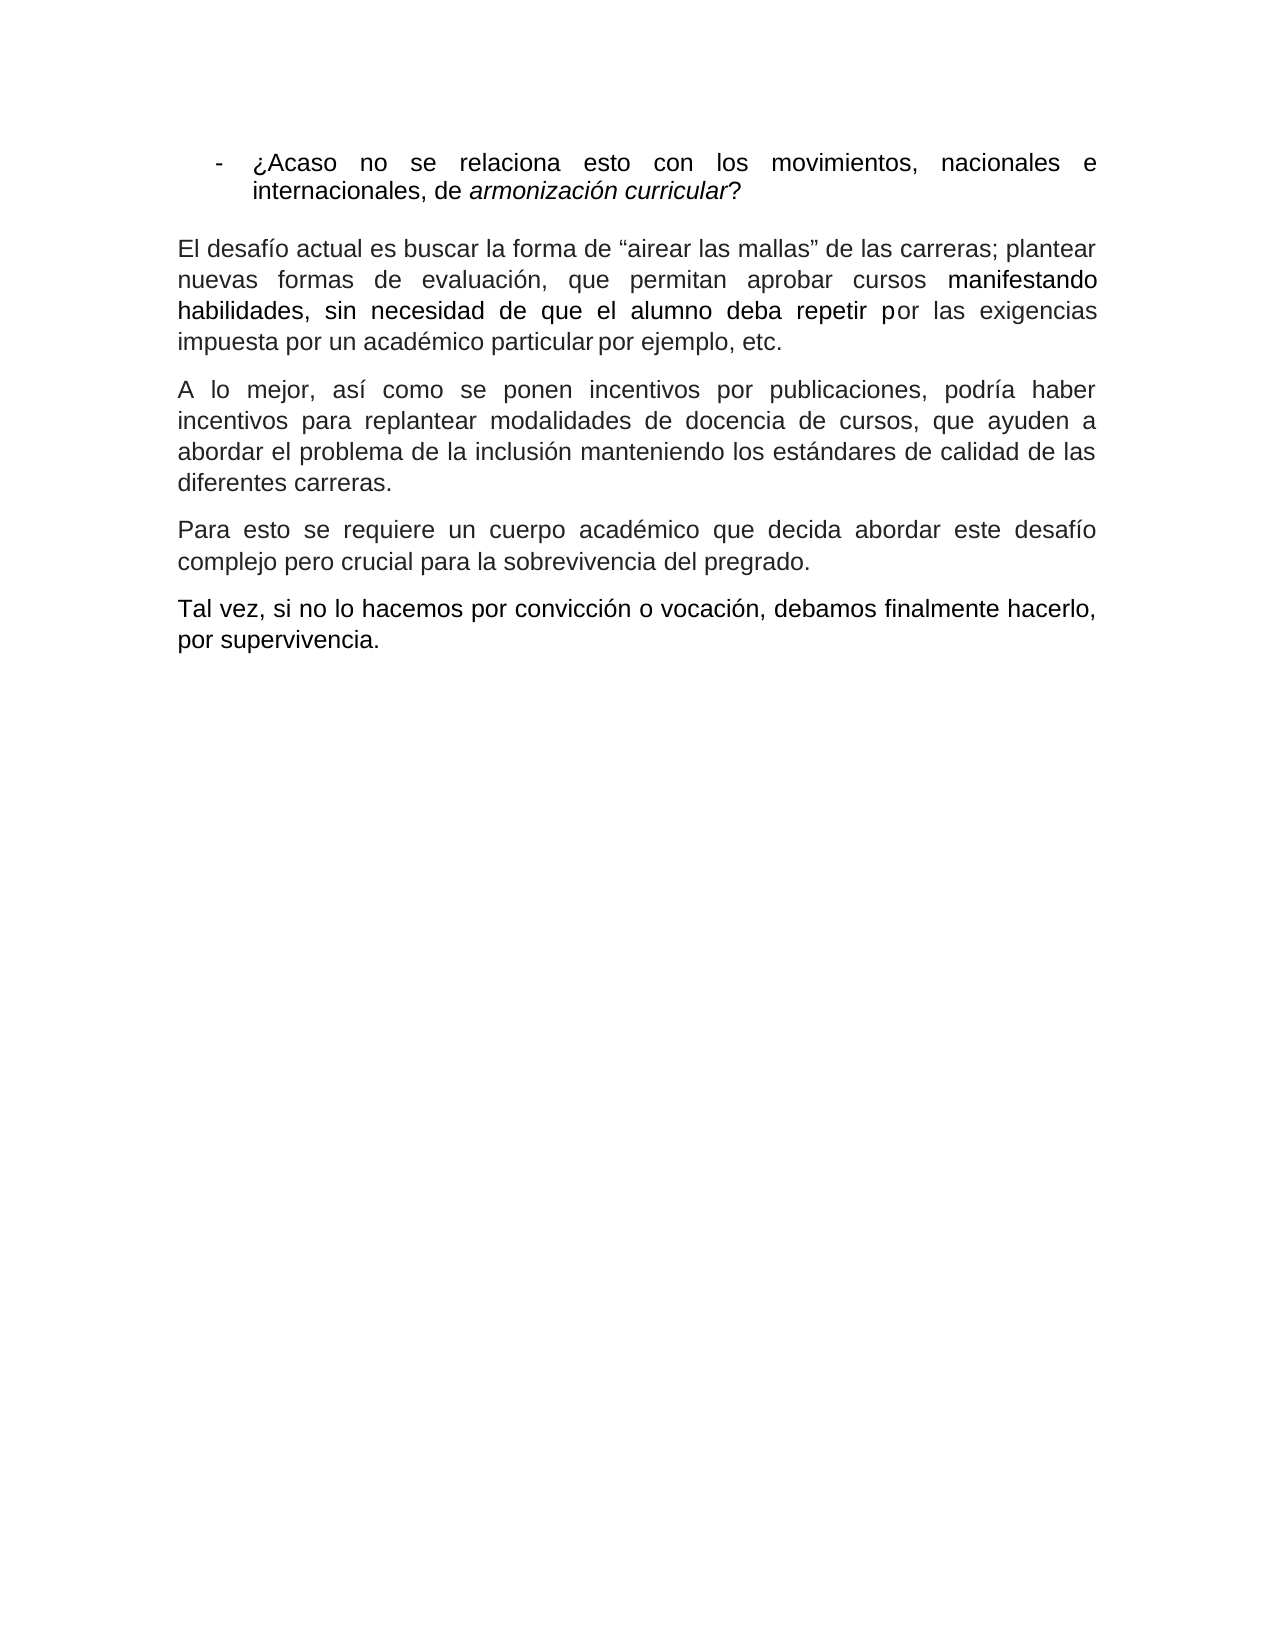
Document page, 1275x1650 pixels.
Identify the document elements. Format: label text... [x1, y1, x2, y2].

text Para esto se requiere un cuerpo académico que decida abordar este desafío complejo pero crucial para la sobrevivencia del pregrado. [177, 516, 1098, 575]
text El desafío actual es buscar la forma de “airear las mallas” de las carreras; plantear nuevas formas de evaluación, que permitan aprobar cursos manifestando habilidades, sin necesidad de que el alumno deba repetir por las exigencias impuesta por un académico particular por ejemplo, etc. [177, 234, 1098, 356]
text A lo mejor, así como se ponen incentivos por publicaciones, podría haber incentivos para replantear modalidades de docencia de cursos, que ayuden a abordar el problema de la inclusión manteniendo los estándares de calidad de las diferentes carreras. [177, 375, 1098, 497]
text Tal vez, si no lo hacemos por convicción o vocación, debamos finalmente hacerlo, por supervivencia. [177, 594, 1098, 654]
list ¿Acaso no se relaciona esto con los movimientos, nacionales e internacionales, de armonización curricular? [215, 148, 1098, 205]
